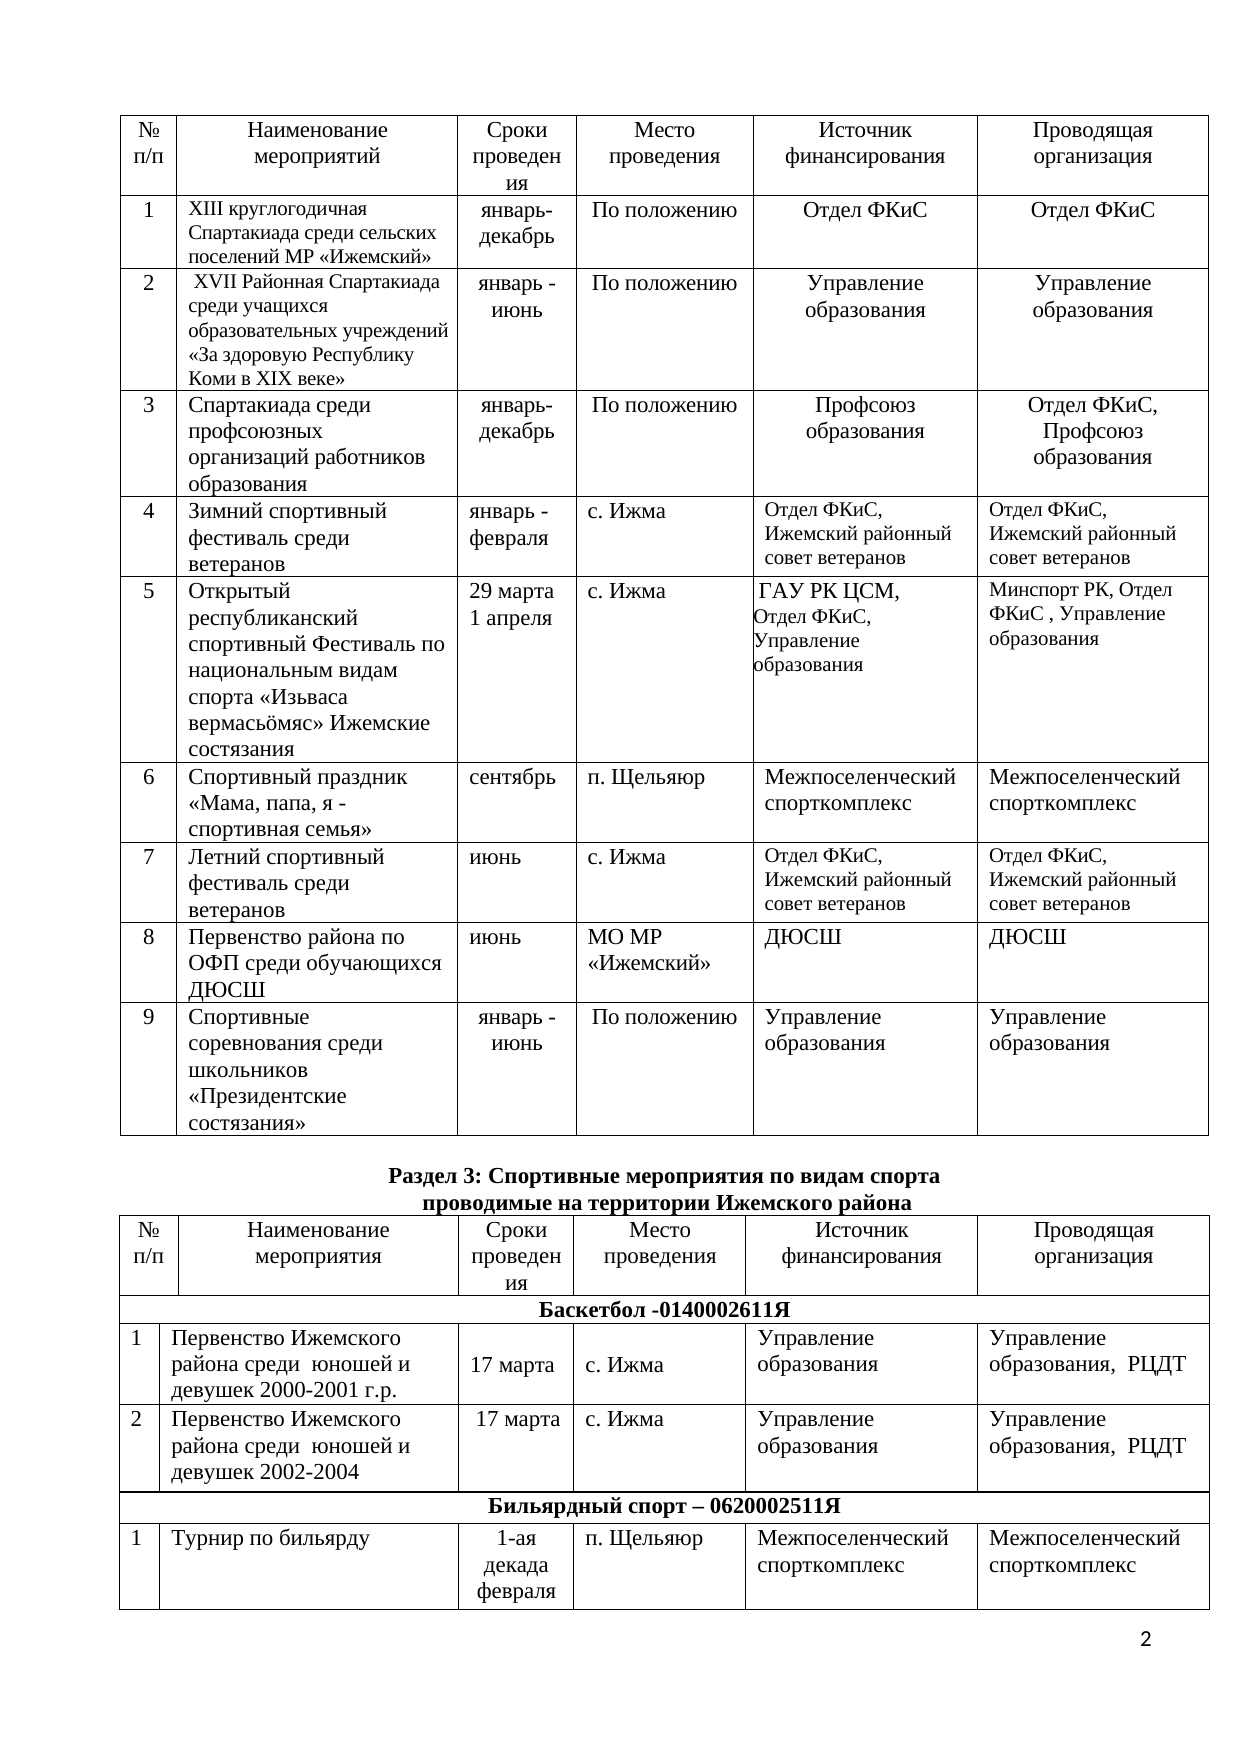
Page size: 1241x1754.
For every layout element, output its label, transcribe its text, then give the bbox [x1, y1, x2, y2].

table_cell июнь [458, 843, 576, 922]
table_cell 8 [121, 923, 176, 1002]
table_cell ГАУ РК ЦСМ, Отдел ФКиС, Управление образования [754, 577, 977, 762]
table_cell январь - июнь [458, 269, 576, 390]
table_cell 17 марта [459, 1405, 573, 1491]
table_cell 1 [121, 196, 176, 268]
table_cell 1-ая декада февраля [459, 1524, 573, 1609]
table_header Сроки проведения [458, 116, 576, 195]
table_header Сроки проведения [459, 1216, 573, 1295]
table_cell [746, 1524, 977, 1609]
table_cell январь-декабрь [458, 196, 576, 268]
table_header Проводящая организация [978, 116, 1208, 195]
table_cell июнь [458, 923, 576, 1002]
table_header Место проведения [574, 1216, 745, 1295]
table_header Наименование мероприятий [177, 116, 457, 195]
table_cell Управление образования, РЦДТ [978, 1405, 1209, 1491]
table_cell Первенство района по ОФП среди обучающихся ДЮСШ [177, 923, 457, 1002]
table_cell 3 [121, 391, 176, 496]
table_header Место проведения [577, 116, 753, 195]
table_cell 6 [121, 763, 176, 842]
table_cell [978, 1524, 1209, 1609]
table_cell 7 [121, 843, 176, 922]
table_header № п/п [121, 116, 176, 195]
table_cell Летний спортивный фестиваль среди ветеранов [177, 843, 457, 922]
table_cell Минспорт РК, Отдел ФКиС , Управление образования [978, 577, 1208, 762]
table_cell Зимний спортивный фестиваль среди ветеранов [177, 497, 457, 576]
table_cell ДЮСШ [754, 923, 977, 1002]
table_header Источник финансирования [746, 1216, 977, 1295]
table_cell ДЮСШ [978, 923, 1208, 1002]
table_cell Отдел ФКиС, Ижемский районный совет ветеранов [754, 843, 977, 922]
table_cell Управление образования, РЦДТ [978, 1324, 1209, 1404]
table_cell сентябрь [458, 763, 576, 842]
table_cell 4 [121, 497, 176, 576]
table_header Источник финансирования [754, 116, 977, 195]
table_cell Отдел ФКиС, Профсоюз образования [978, 391, 1208, 496]
table_cell Управление образования [746, 1324, 977, 1404]
table_cell XIII круглогодичная Спартакиада среди сельских поселений МР «Ижемский» [177, 196, 457, 268]
table_cell Отдел ФКиС, Ижемский районный совет ветеранов [978, 497, 1208, 576]
table_cell январь-декабрь [458, 391, 576, 496]
text проводимые на территории Ижемского района [177, 1189, 1152, 1215]
table_cell с. Ижма [577, 577, 753, 762]
table_cell XVII Районная Спартакиада среди учащихся образовательных учреждений «За здоровую Республику Коми в XIX веке» [177, 269, 457, 390]
table_header № п/п [120, 1216, 178, 1295]
table_cell Отдел ФКиС, Ижемский районный совет ветеранов [754, 497, 977, 576]
table_cell январь - июнь [458, 1003, 576, 1135]
table_cell Профсоюз образования [754, 391, 977, 496]
table_cell 1 [120, 1324, 159, 1404]
table_cell Первенство Ижемского района среди юношей и девушек 2000-2001 г.р. [160, 1324, 458, 1404]
table_cell По положению [577, 391, 753, 496]
table_cell п. Щельяюр [577, 763, 753, 842]
table_cell Спартакиада среди профсоюзных организаций работников образования [177, 391, 457, 496]
table_cell Отдел ФКиС, Ижемский районный совет ветеранов [978, 843, 1208, 922]
table_cell п. Щельяюр [574, 1524, 745, 1609]
table_cell Спортивный праздник «Мама, папа, я -спортивная семья» [177, 763, 457, 842]
table_cell Отдел ФКиС [978, 196, 1208, 268]
table_cell 1 [120, 1524, 159, 1609]
table_cell с. Ижма [574, 1405, 745, 1491]
text Раздел 3: Спортивные мероприятия по видам спорта [177, 1162, 1152, 1189]
table_cell Управление образования [754, 269, 977, 390]
table_cell МО МР «Ижемский» [577, 923, 753, 1002]
table_cell 29 марта 1 апреля [458, 577, 576, 762]
table_cell 9 [121, 1003, 176, 1135]
table_cell Бильярдный спорт – 0620002511Я [120, 1493, 1209, 1523]
table_cell По положению [577, 1003, 753, 1135]
table_cell 17 марта [459, 1324, 573, 1404]
table_cell 5 [121, 577, 176, 762]
table_cell с. Ижма [577, 843, 753, 922]
table_cell Межпоселенческий спорткомплекс [978, 763, 1208, 842]
table_cell с. Ижма [574, 1324, 745, 1404]
table_cell Открытый республиканский спортивный Фестиваль по национальным видам спорта «Изьваса вермасьöмяс» Ижемские состязания [177, 577, 457, 762]
table_cell Спортивные соревнования среди школьников «Президентские состязания» [177, 1003, 457, 1135]
table_cell Турнир по бильярду [160, 1524, 458, 1609]
table_cell 2 [120, 1405, 159, 1491]
table_cell с. Ижма [577, 497, 753, 576]
table_cell Баскетбол -0140002611Я [120, 1296, 1209, 1322]
table_cell 2 [121, 269, 176, 390]
table_header Проводящая организация [978, 1216, 1209, 1295]
table_cell январь - февраля [458, 497, 576, 576]
table_cell Управление образования [978, 1003, 1208, 1135]
table_cell По положению [577, 269, 753, 390]
table_cell Управление образования [978, 269, 1208, 390]
table_cell По положению [577, 196, 753, 268]
table_cell Межпоселенческий спорткомплекс [754, 763, 977, 842]
table_cell Управление образования [746, 1405, 977, 1491]
table_cell Управление образования [754, 1003, 977, 1135]
table_header Наименование мероприятия [179, 1216, 458, 1295]
table_cell Первенство Ижемского района среди юношей и девушек 2002-2004 [160, 1405, 458, 1491]
table_cell Отдел ФКиС [754, 196, 977, 268]
